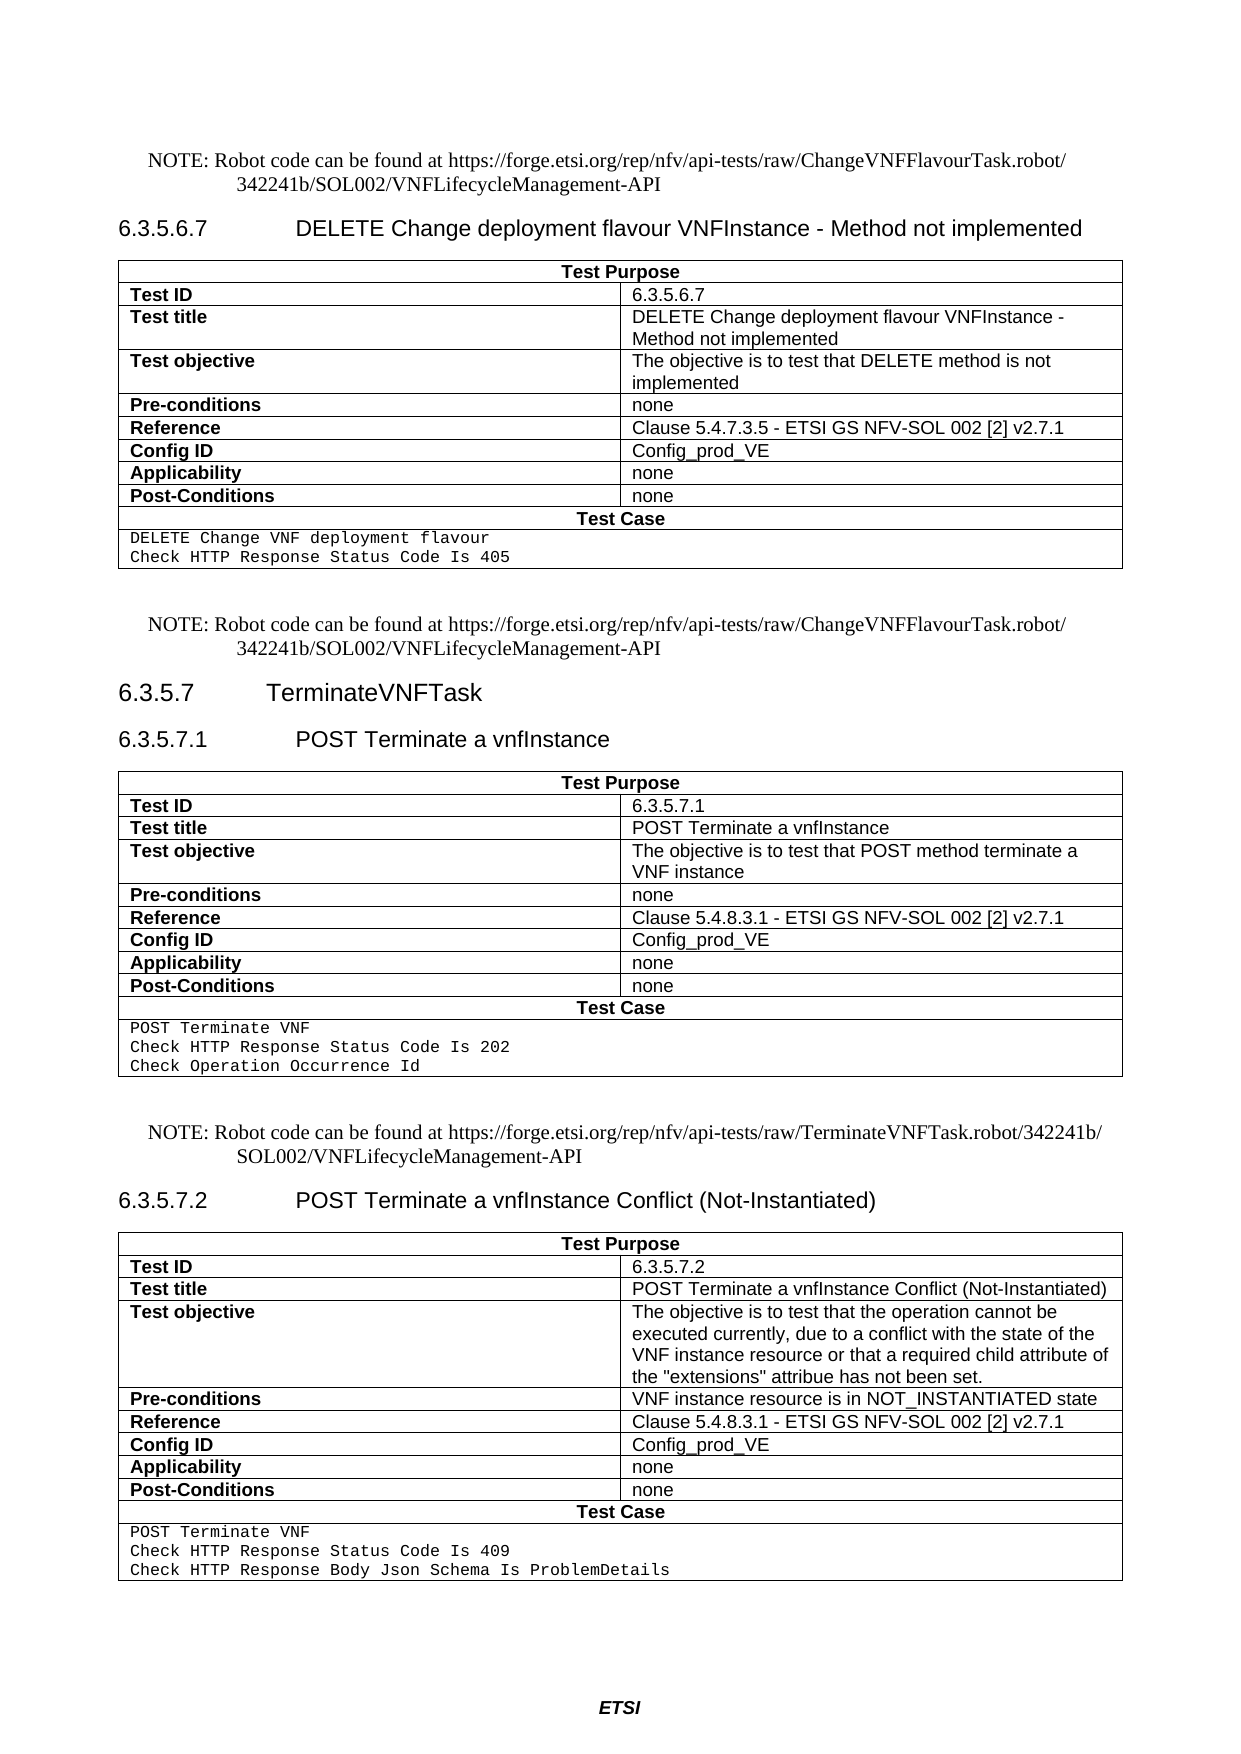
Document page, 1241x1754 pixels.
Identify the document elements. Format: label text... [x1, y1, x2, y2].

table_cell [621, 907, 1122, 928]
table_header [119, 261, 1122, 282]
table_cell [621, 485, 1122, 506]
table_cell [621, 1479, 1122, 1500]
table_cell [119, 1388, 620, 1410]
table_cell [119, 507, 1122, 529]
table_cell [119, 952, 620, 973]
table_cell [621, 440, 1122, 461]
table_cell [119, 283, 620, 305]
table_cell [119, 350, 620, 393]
text NOTE: Robot code can be found at https://forge.etsi.org/rep/nfv/api-tests/raw/ChangeVNFFlavourTask.robot/342241b/SOL002/VNFLifecycleManagement-API [148, 611, 1122, 659]
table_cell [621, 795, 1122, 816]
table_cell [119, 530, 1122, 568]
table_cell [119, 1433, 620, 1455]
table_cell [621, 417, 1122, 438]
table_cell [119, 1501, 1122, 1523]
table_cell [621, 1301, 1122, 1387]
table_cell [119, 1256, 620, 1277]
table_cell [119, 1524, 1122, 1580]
text NOTE: Robot code can be found at https://forge.etsi.org/rep/nfv/api-tests/raw/ChangeVNFFlavourTask.robot/342241b/SOL002/VNFLifecycleManagement-API [148, 148, 1122, 196]
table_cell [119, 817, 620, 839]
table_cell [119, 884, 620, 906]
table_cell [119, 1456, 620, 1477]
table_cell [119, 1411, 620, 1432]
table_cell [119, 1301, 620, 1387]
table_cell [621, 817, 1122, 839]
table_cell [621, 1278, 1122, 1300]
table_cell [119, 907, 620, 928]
subtitle 6.3.5.7.2 POST Terminate a vnfInstance Conflict (Not-Instantiated) [118, 1187, 1122, 1213]
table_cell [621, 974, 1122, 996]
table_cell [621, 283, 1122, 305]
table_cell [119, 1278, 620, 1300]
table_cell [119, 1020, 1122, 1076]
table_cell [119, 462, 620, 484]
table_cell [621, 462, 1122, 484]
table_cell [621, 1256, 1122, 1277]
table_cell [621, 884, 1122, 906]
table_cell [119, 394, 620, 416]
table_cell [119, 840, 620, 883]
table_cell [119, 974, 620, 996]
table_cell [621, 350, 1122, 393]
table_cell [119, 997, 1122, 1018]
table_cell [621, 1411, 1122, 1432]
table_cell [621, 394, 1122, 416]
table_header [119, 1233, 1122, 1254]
subtitle 6.3.5.7.1 POST Terminate a vnfInstance [118, 726, 1122, 752]
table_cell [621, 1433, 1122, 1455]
subtitle 6.3.5.7 TerminateVNFTask [118, 678, 1122, 707]
subtitle 6.3.5.6.7 DELETE Change deployment flavour VNFInstance - Method not implemented [118, 214, 1122, 241]
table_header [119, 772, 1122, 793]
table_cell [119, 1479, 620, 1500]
text NOTE: Robot code can be found at https://forge.etsi.org/rep/nfv/api-tests/raw/TerminateVNFTask.robot/342241b/SOL002/VNFLifecycleManagement-API [148, 1120, 1122, 1168]
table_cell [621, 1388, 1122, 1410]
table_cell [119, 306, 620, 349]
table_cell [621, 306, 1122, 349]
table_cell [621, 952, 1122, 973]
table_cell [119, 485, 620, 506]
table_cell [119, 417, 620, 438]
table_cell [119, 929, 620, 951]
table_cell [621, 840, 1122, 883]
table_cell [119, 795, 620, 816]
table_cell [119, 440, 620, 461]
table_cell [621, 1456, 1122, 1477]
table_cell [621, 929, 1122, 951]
